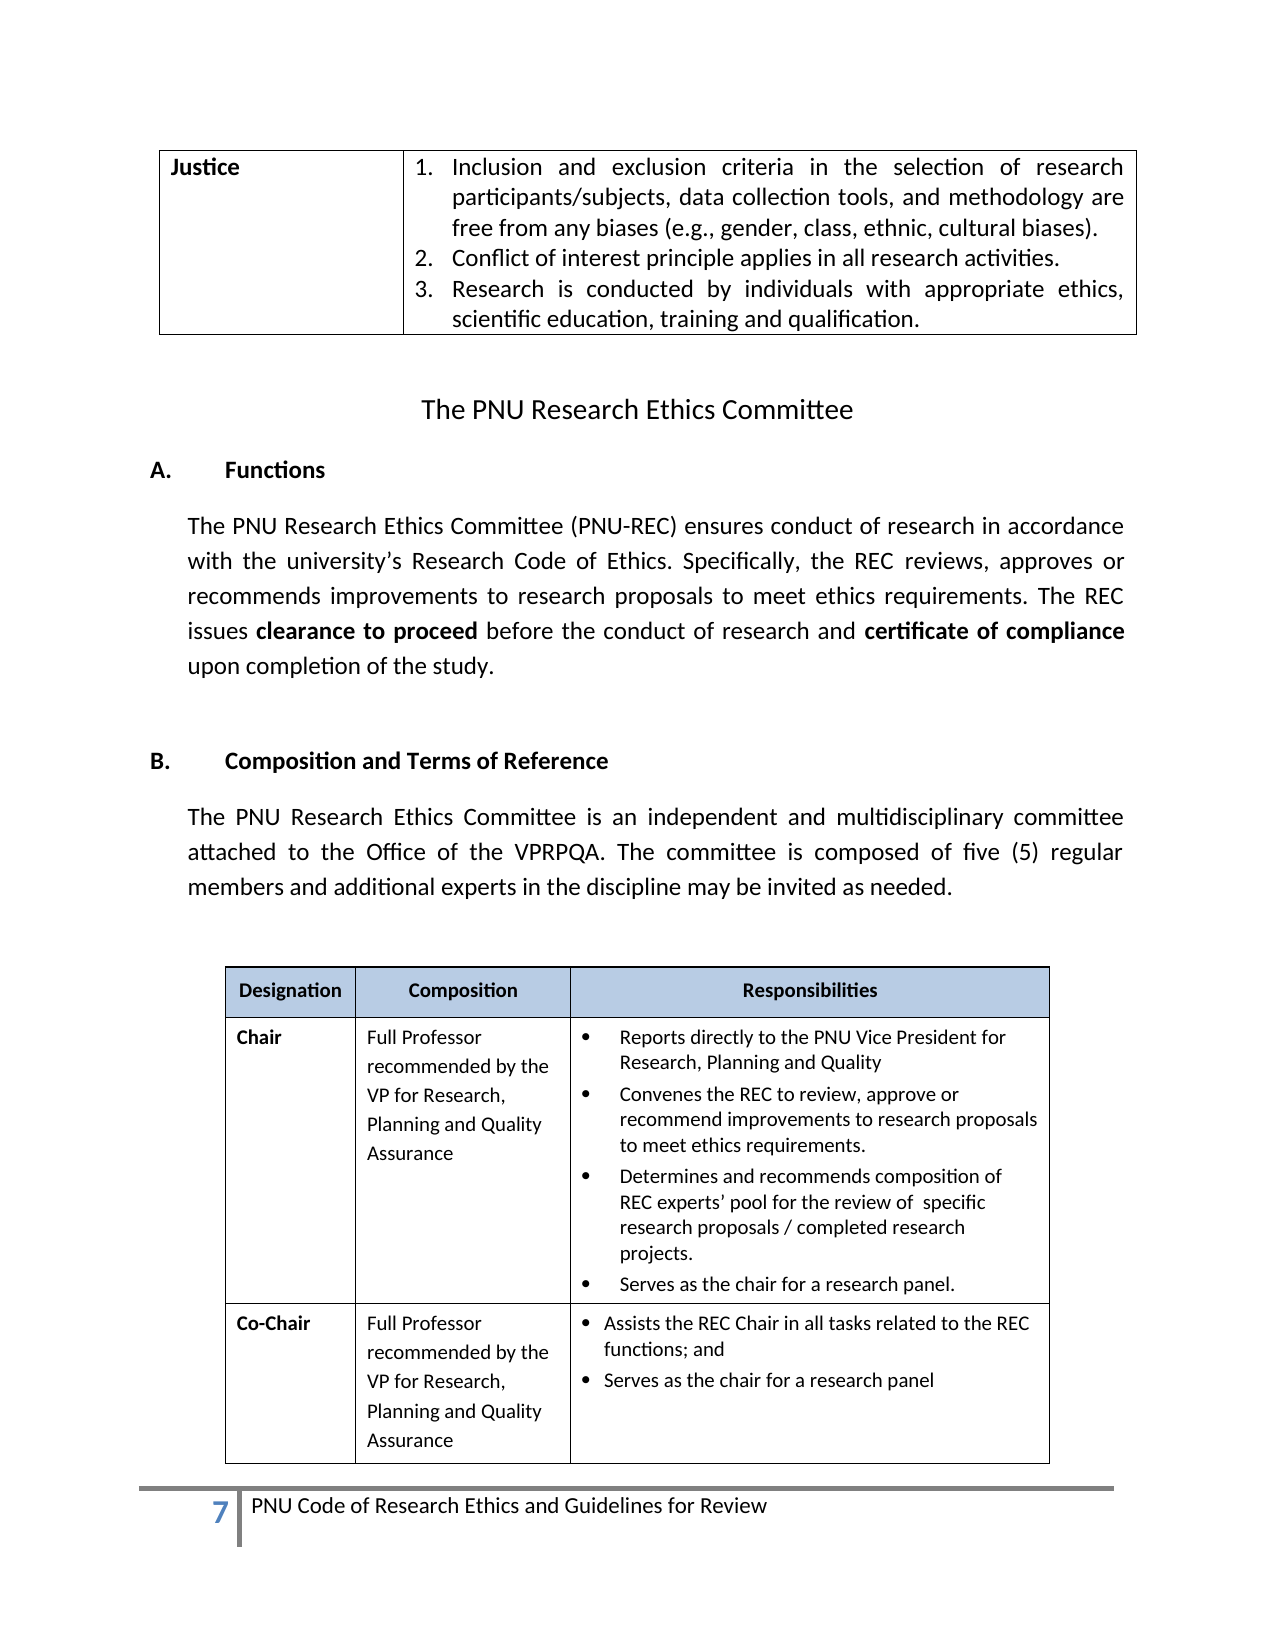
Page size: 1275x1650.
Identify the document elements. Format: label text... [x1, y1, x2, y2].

table_cell Full Professor recommended by the VP for Research, Planning and Quality Assurance [356, 1018, 570, 1303]
text The PNU Research Ethics Committee is an independent and multidisciplinary committee attached to the Office of the VPRPQA. The committee is composed of five (5) regular members and additional experts in the discipline may be invited as needed. [187, 801, 1125, 902]
list Composition and Terms of Reference [150, 746, 1125, 776]
text The PNU Research Ethics Committee (PNU-REC) ensures conduct of research in accordance with the university’s Research Code of Ethics. Specifically, the REC reviews, approves or recommends improvements to research proposals to meet ethics requirements. The REC issues clearance to proceed before the conduct of research and certificate of compliance upon completion of the study. [187, 511, 1125, 681]
table_header Composition [356, 968, 570, 1017]
list Functions [150, 455, 1125, 485]
table_header Justice [160, 151, 403, 334]
table_header Designation [226, 968, 355, 1017]
table_cell Reports directly to the PNU Vice President for Research, Planning and Quality Convenes the REC to review, approve or recommend improvements to research proposals to meet ethics requirements. Determines and recommends composition of REC experts’ pool for the review of specific research proposals / completed research projects. Serves as the chair for a research panel. [571, 1018, 1049, 1303]
text The PNU Research Ethics Committee [150, 391, 1125, 427]
table_cell Assists the REC Chair in all tasks related to the REC functions; and Serves as the chair for a research panel [571, 1304, 1049, 1463]
table_header Responsibilities [571, 968, 1049, 1017]
table_header Inclusion and exclusion criteria in the selection of research participants/subjects, data collection tools, and methodology are free from any biases (e.g., gender, class, ethnic, cultural biases). Conflict of interest principle applies in all research activities. Research is conducted by individuals with appropriate ethics, scientific education, training and qualification. [404, 151, 1136, 334]
table_cell Co-Chair [226, 1304, 355, 1463]
table_cell Full Professor recommended by the VP for Research, Planning and Quality Assurance [356, 1304, 570, 1463]
table_cell Chair [226, 1018, 355, 1303]
